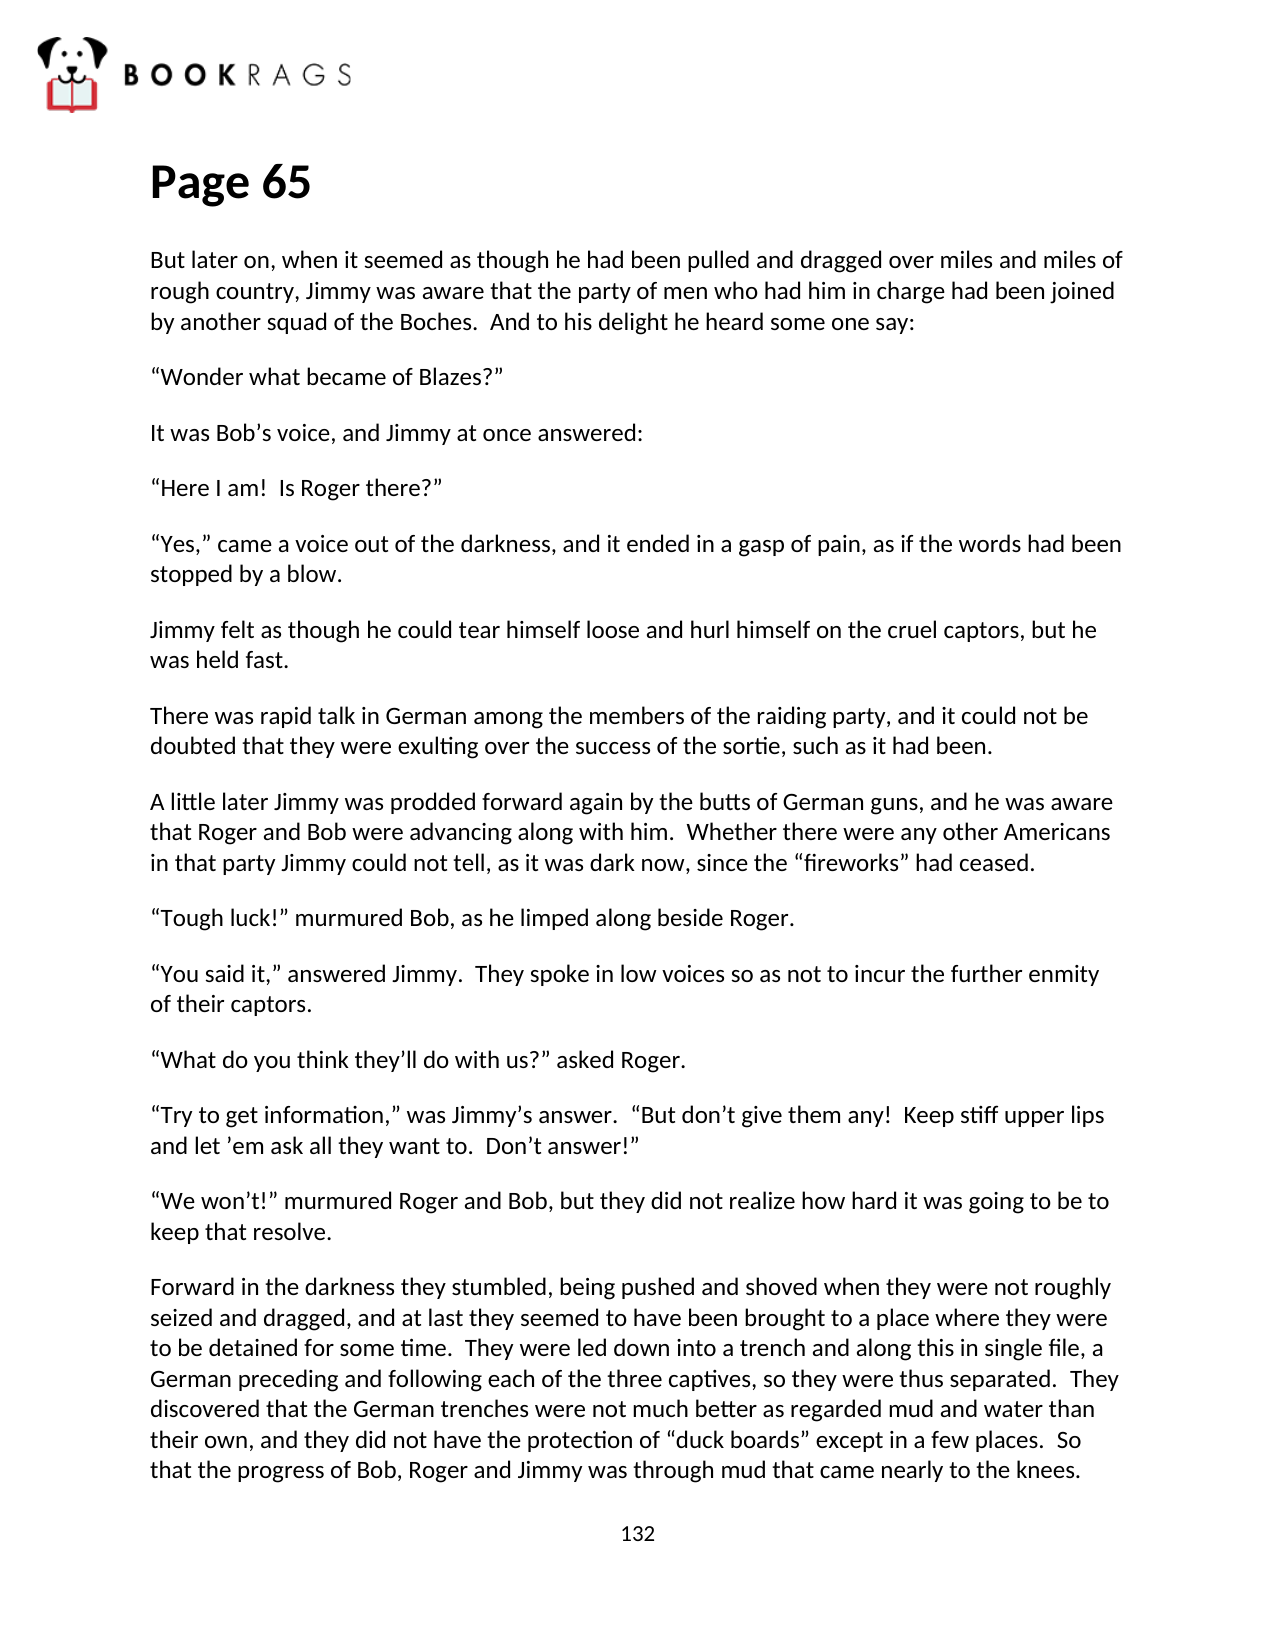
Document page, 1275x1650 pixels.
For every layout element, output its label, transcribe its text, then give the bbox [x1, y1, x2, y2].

text Jimmy felt as though he could tear himself loose and hurl himself on the cruel captors, but he was held fast. [150, 614, 1125, 675]
text Page 65 [150, 150, 1125, 211]
text “Yes,” came a voice out of the darkness, and it ended in a gasp of pain, as if the words had been stopped by a blow. [150, 528, 1125, 589]
text Forward in the darkness they stumbled, being pushed and shoved when they were not roughly seized and dragged, and at last they seemed to have been brought to a place where they were to be detained for some time. They were led down into a trench and along this in single file, a German preceding and following each of the three captives, so they were thus separated. They discovered that the German trenches were not much better as regarded mud and water than their own, and they did not have the protection of “duck boards” except in a few places. So that the progress of Bob, Roger and Jimmy was through mud that came nearly to the knees. [150, 1272, 1125, 1485]
text But later on, when it seemed as though he had been pulled and dragged over miles and miles of rough country, Jimmy was aware that the party of men who had him in charge had been joined by another squad of the Boches. And to his delight he heard some one say: [150, 244, 1125, 336]
text “Try to get information,” was Jimmy’s answer. “But don’t give them any! Keep stiff upper lips and let ’em ask all they want to. Don’t answer!” [150, 1099, 1125, 1161]
text It was Bob’s voice, and Jimmy at once answered: [150, 417, 1125, 447]
text “Here I am! Is Roger there?” [150, 472, 1125, 503]
text “We won’t!” murmured Roger and Bob, but they did not realize how hard it was going to be to keep that resolve. [150, 1186, 1125, 1247]
text A little later Jimmy was prodded forward again by the butts of German guns, and he was aware that Roger and Bob were advancing along with him. Whether there were any other Americans in that party Jimmy could not tell, as it was dark now, since the “fireworks” had ceased. [150, 786, 1125, 877]
text “Wonder what became of Blazes?” [150, 361, 1125, 392]
text “What do you think they’ll do with us?” asked Roger. [150, 1044, 1125, 1074]
text “Tough luck!” murmured Bob, as he limped along beside Roger. [150, 902, 1125, 933]
text “You said it,” answered Jimmy. They spoke in low voices so as not to incur the further enmity of their captors. [150, 958, 1125, 1019]
text There was rapid talk in German among the members of the raiding party, and it could not be doubted that they were exulting over the success of the sortie, such as it had been. [150, 700, 1125, 761]
picture [37, 37, 351, 113]
